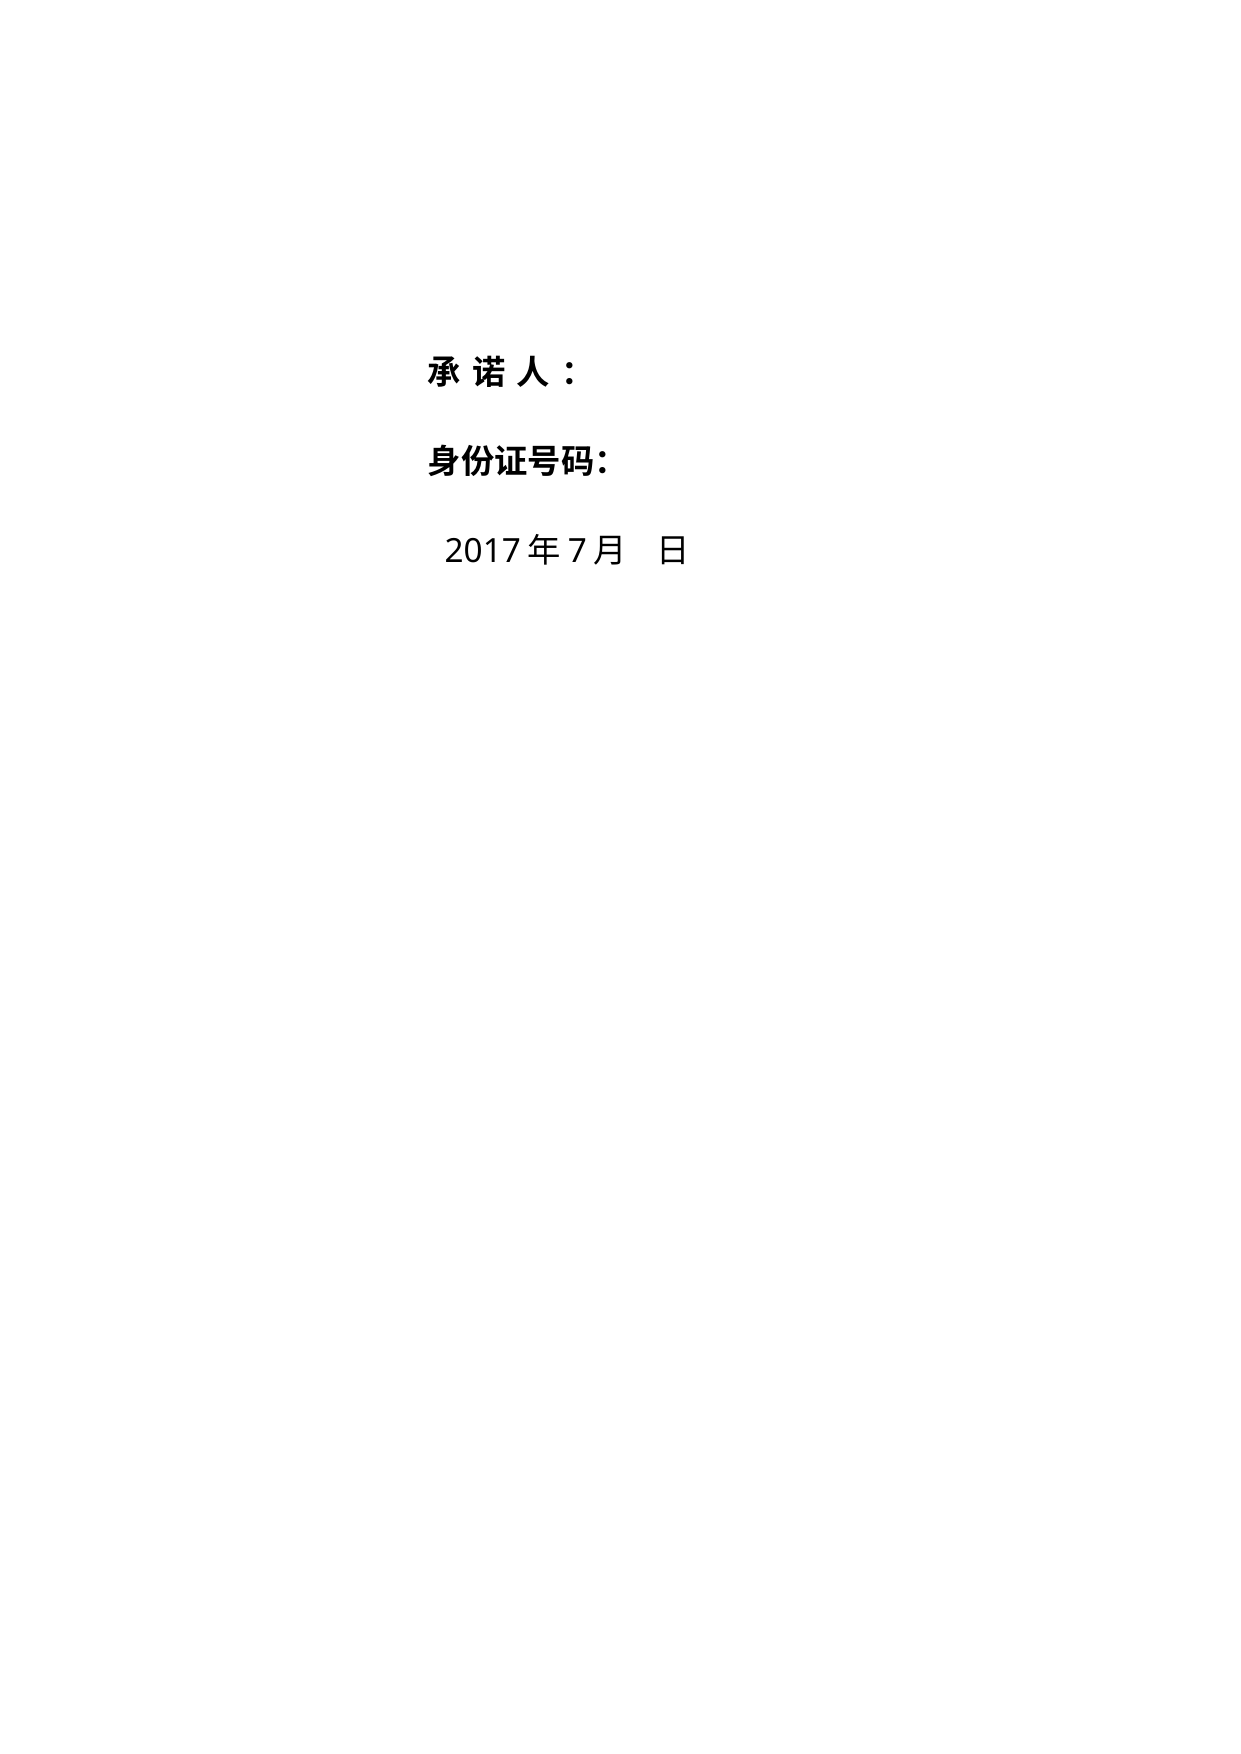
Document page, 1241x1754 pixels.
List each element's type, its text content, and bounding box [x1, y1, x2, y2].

text 身份证号码： [187, 427, 1053, 492]
text 2017年7月 日 [187, 516, 1053, 581]
text 承诺人： [187, 337, 1053, 402]
